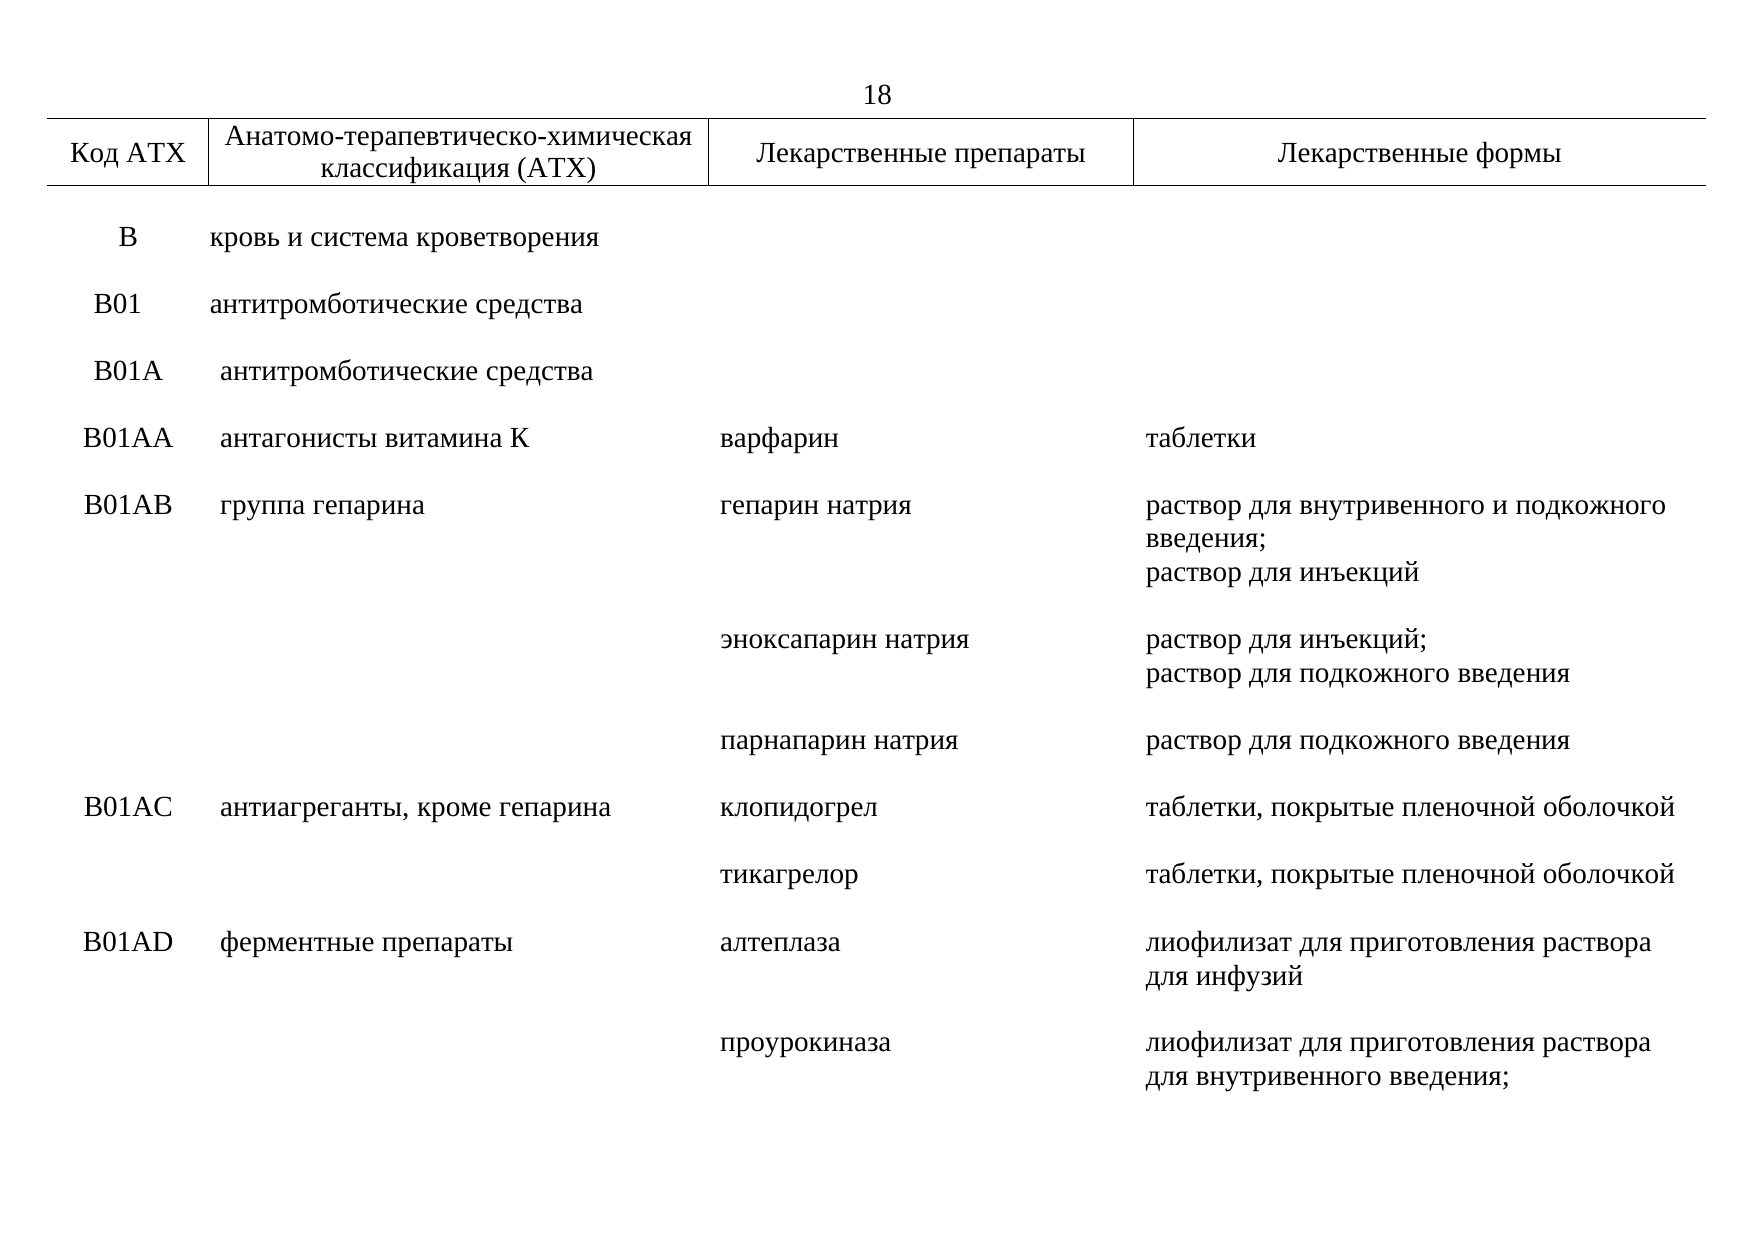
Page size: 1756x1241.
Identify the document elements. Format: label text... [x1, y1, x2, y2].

table_header Лекарственные препараты [709, 119, 1133, 185]
text проурокиназа лиофилизат для приготовления раствора для внутривенного введения; [720, 1024, 1653, 1091]
table_header Анатомо-терапевтическо-химическая классификация (АТХ) [209, 119, 708, 185]
text парнапарин натрия раствор для подкожного введения [720, 722, 1730, 756]
table_header Код АТХ [47, 119, 208, 185]
text раствор для инъекций [1146, 554, 1730, 588]
list кровь и система кроветворения B01 антитромботические средства B01A антитромботические средства [93, 219, 611, 387]
table_header Лекарственные формы [1134, 119, 1706, 185]
text тикагрелор таблетки, покрытые пленочной оболочкой B01AD ферментные препараты алтеплаза лиофилизат для приготовления раствора [83, 830, 1676, 964]
text раствор для подкожного введения [1146, 655, 1730, 689]
text B01AA антагонисты витамина К варфарин таблетки [83, 420, 1730, 454]
text введения; [1146, 521, 1730, 554]
text B01AB группа гепарина гепарин натрия раствор для внутривенного и подкожного [83, 487, 1730, 521]
text эноксапарин натрия раствор для инъекций; [720, 622, 1730, 655]
text для инфузий [1146, 964, 1730, 991]
text B01AC антиагреганты, кроме гепарина клопидогрел таблетки, покрытые пленочной оболочкой [83, 789, 1730, 823]
